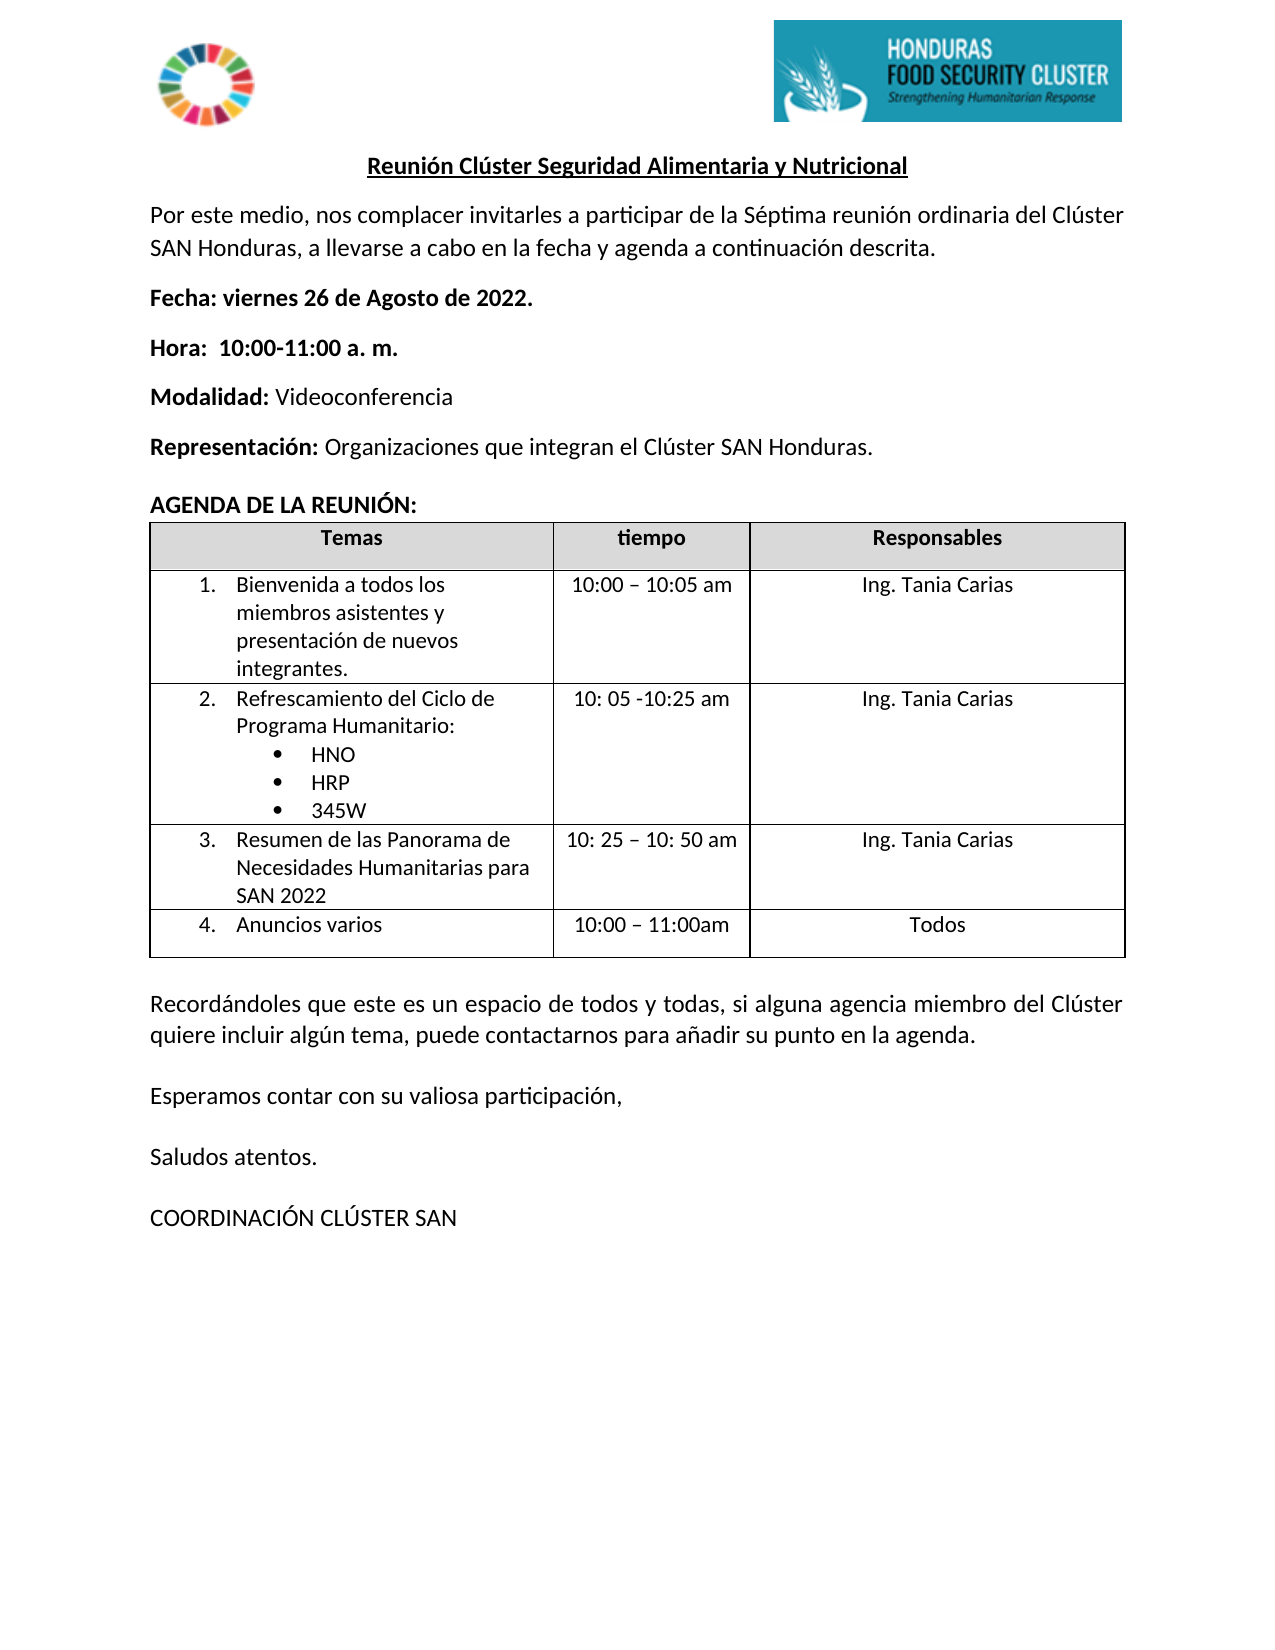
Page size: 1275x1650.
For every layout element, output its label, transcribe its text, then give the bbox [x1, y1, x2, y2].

text Esperamos contar con su valiosa participación, [150, 1080, 1125, 1110]
table_cell Anuncios varios [151, 910, 553, 957]
table_header Responsables [751, 523, 1124, 569]
text Recordándoles que este es un espacio de todos y todas, si alguna agencia miembro del Clúster quiere incluir algún tema, puede contactarnos para añadir su punto en la agenda. [150, 988, 1125, 1049]
table_cell Ing. Tania Carias [751, 571, 1124, 683]
picture [771, 20, 1121, 119]
text Saludos atentos. [150, 1141, 1125, 1171]
table_cell 10:00 – 11:00am [554, 910, 749, 957]
table_cell Ing. Tania Carias [751, 684, 1124, 824]
table_cell 10: 05 -10:25 am [554, 684, 749, 824]
table_header tiempo [554, 523, 749, 569]
table_cell Bienvenida a todos los miembros asistentes y presentación de nuevos integrantes. [151, 571, 553, 683]
table_cell Todos [751, 910, 1124, 957]
table_cell Resumen de las Panorama de Necesidades Humanitarias para SAN 2022 [151, 825, 553, 909]
text Por este medio, nos complacer invitarles a participar de la Séptima reunión ordinaria del Clúster SAN Honduras, a llevarse a cabo en la fecha y agenda a continuación descrita. [150, 199, 1125, 263]
picture [150, 42, 259, 133]
text Hora: 10:00-11:00 a. m. [150, 332, 1125, 362]
table_cell Ing. Tania Carias [751, 825, 1124, 909]
text Representación: Organizaciones que integran el Clúster SAN Honduras. [150, 431, 1125, 461]
text Modalidad: Videoconferencia [150, 381, 1125, 412]
table_cell Refrescamiento del Ciclo de Programa Humanitario: HNO HRP 345W [151, 684, 553, 824]
table_header Temas [151, 523, 553, 569]
text Fecha: viernes 26 de Agosto de 2022. [150, 282, 1125, 313]
text AGENDA DE LA REUNIÓN: [150, 489, 1125, 519]
text COORDINACIÓN CLÚSTER SAN [150, 1202, 1125, 1232]
table_cell 10:00 – 10:05 am [554, 571, 749, 683]
table_cell 10: 25 – 10: 50 am [554, 825, 749, 909]
text Reunión Clúster Seguridad Alimentaria y Nutricional [150, 150, 1125, 181]
